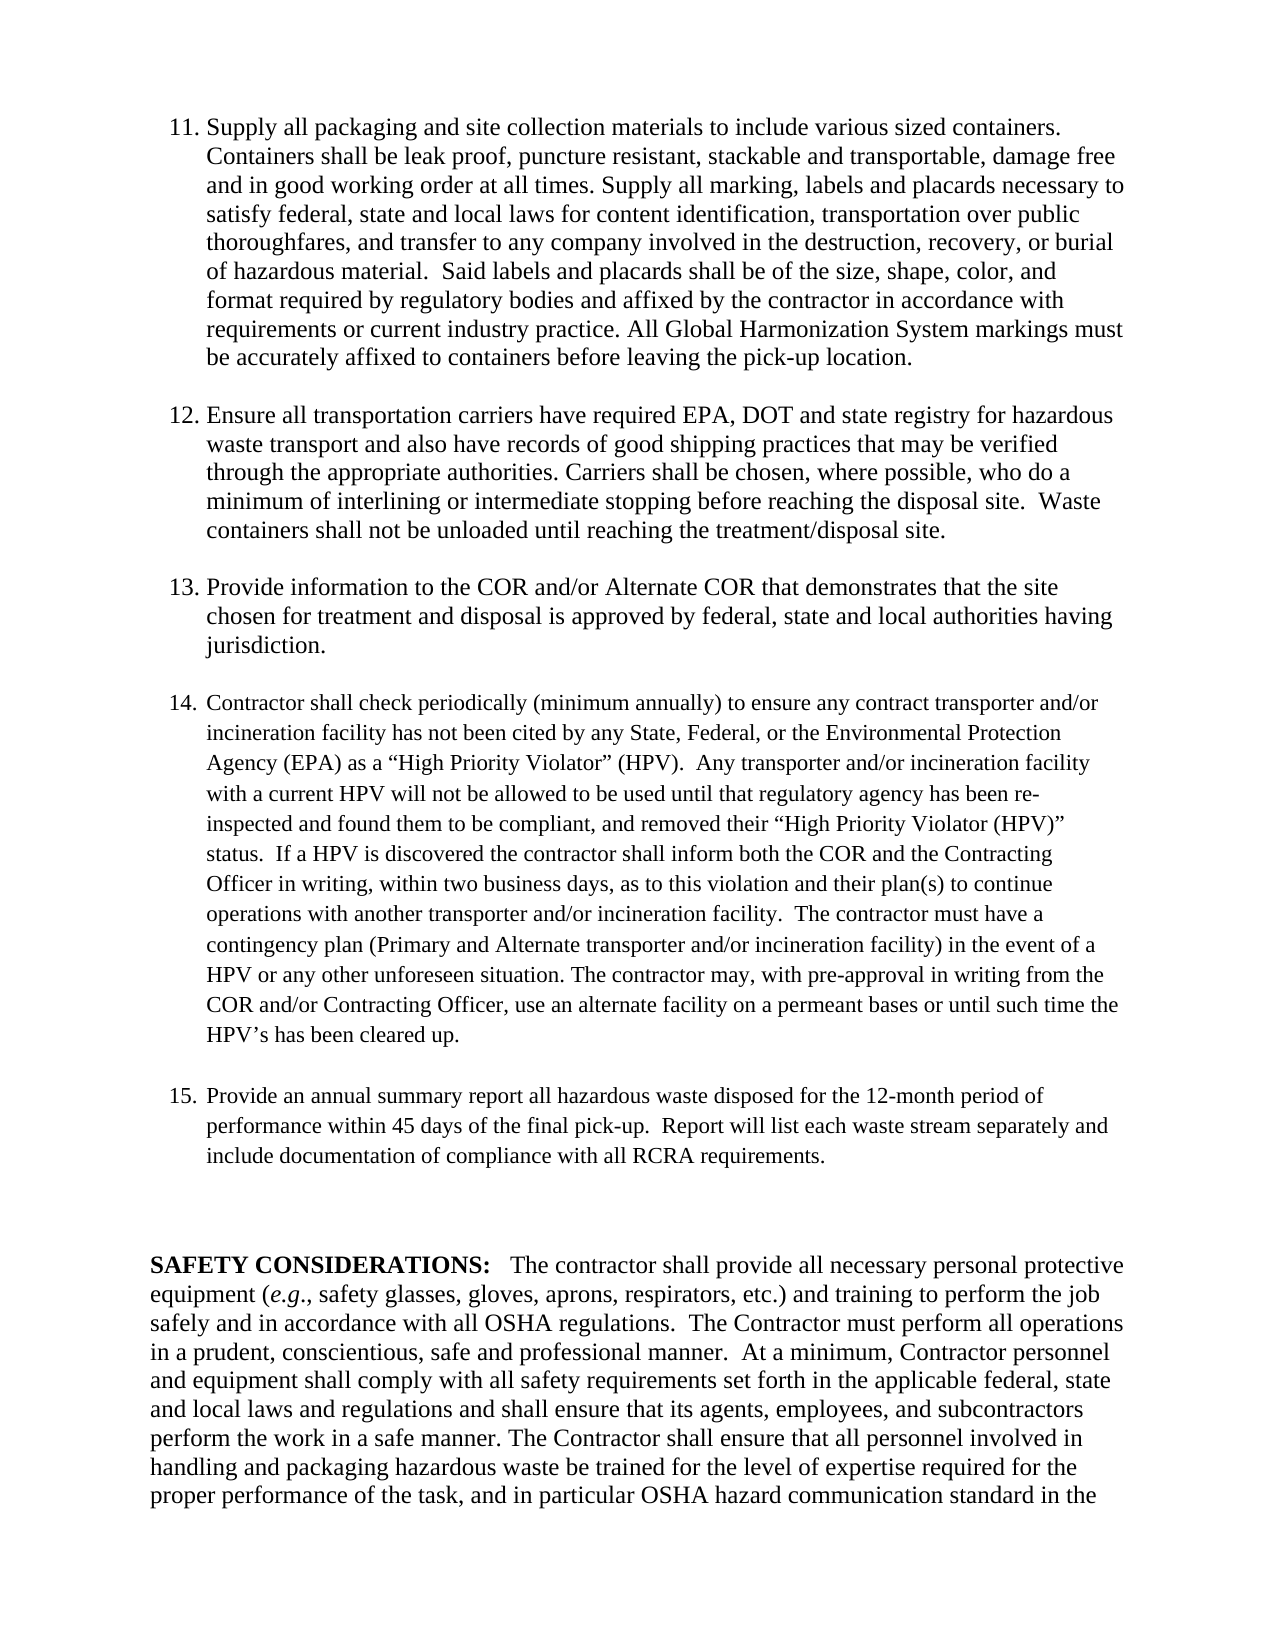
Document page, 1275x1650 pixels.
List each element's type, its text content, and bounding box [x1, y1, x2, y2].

list Provide an annual summary report all hazardous waste disposed for the 12-month period of performance within 45 days of the final pick-up. Report will list each waste stream separately and include documentation of compliance with all RCRA requirements. [169, 1082, 1125, 1168]
list Provide information to the COR and/or Alternate COR that demonstrates that the site chosen for treatment and disposal is approved by federal, state and local authorities having jurisdiction. [169, 572, 1125, 659]
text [150, 1251, 1125, 1509]
list Supply all packaging and site collection materials to include various sized containers. Containers shall be leak proof, puncture resistant, stackable and transportable, damage free and in good working order at all times. Supply all marking, labels and placards necessary to satisfy federal, state and local laws for content identification, transportation over public thoroughfares, and transfer to any company involved in the destruction, recovery, or burial of hazardous material. Said labels and placards shall be of the size, shape, color, and format required by regulatory bodies and affixed by the contractor in accordance with requirements or current industry practice. All Global Harmonization System markings must be accurately affixed to containers before leaving the pick-up location. [169, 112, 1125, 371]
list Ensure all transportation carriers have required EPA, DOT and state registry for hazardous waste transport and also have records of good shipping practices that may be verified through the appropriate authorities. Carriers shall be chosen, where possible, who do a minimum of interlining or intermediate stopping before reaching the disposal site. Waste containers shall not be unloaded until reaching the treatment/disposal site. [169, 400, 1125, 544]
list Contractor shall check periodically (minimum annually) to ensure any contract transporter and/or incineration facility has not been cited by any State, Federal, or the Environmental Protection Agency (EPA) as a “High Priority Violator” (HPV). Any transporter and/or incineration facility with a current HPV will not be allowed to be used until that regulatory agency has been re-inspected and found them to be compliant, and removed their “High Priority Violator (HPV)” status. If a HPV is discovered the contractor shall inform both the COR and the Contracting Officer in writing, within two business days, as to this violation and their plan(s) to continue operations with another transporter and/or incineration facility. The contractor must have a contingency plan (Primary and Alternate transporter and/or incineration facility) in the event of a HPV or any other unforeseen situation. The contractor may, with pre-approval in writing from the COR and/or Contracting Officer, use an alternate facility on a permeant bases or until such time the HPV’s has been cleared up. [169, 689, 1125, 1048]
